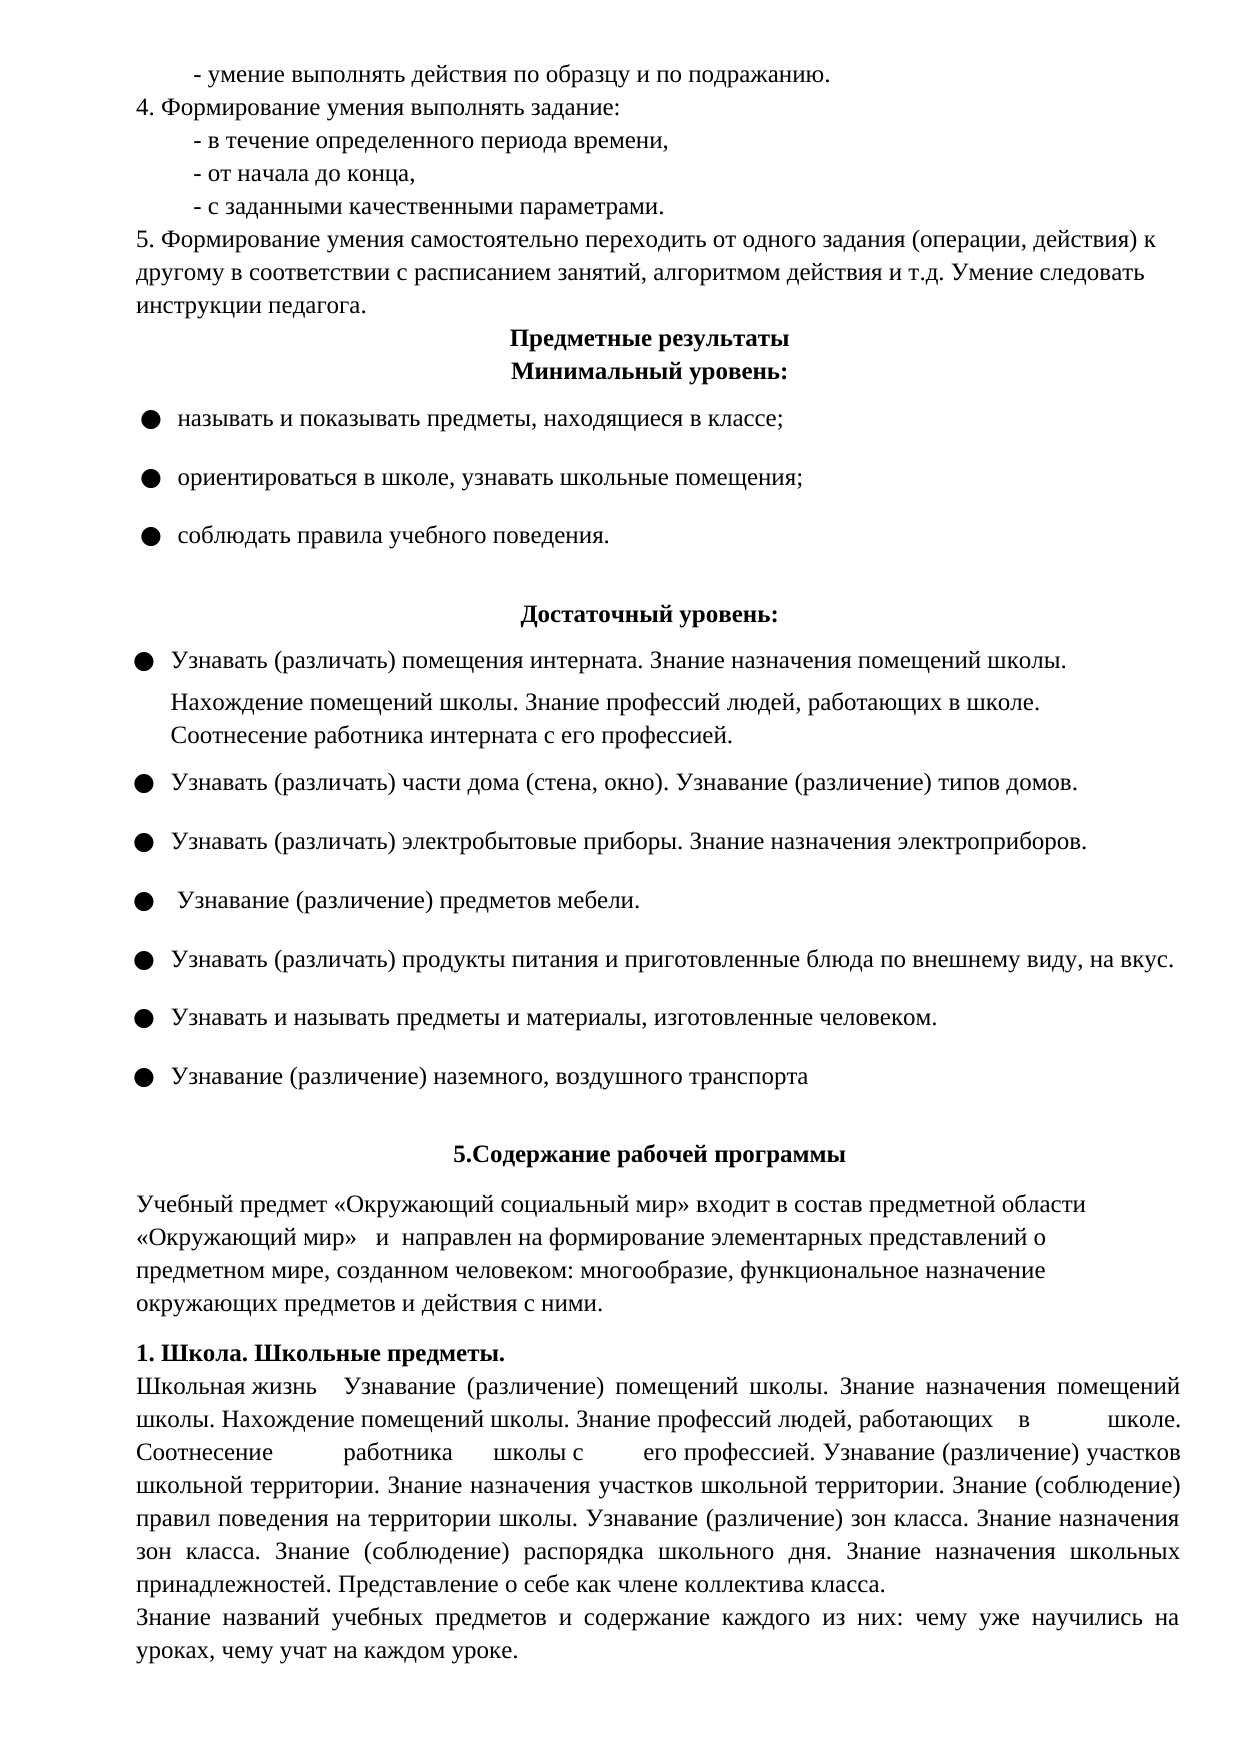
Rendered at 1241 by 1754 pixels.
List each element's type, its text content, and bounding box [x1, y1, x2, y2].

text - умение выполнять действия по образцу и по подражанию. [136, 59, 1181, 88]
list Узнавание (различение) предметов мебели. [133, 871, 1181, 922]
text 1. Школа. Школьные предметы. [136, 1338, 1181, 1367]
text Достаточный уровень: [118, 599, 1181, 628]
list соблюдать правила учебного поведения. [140, 507, 1181, 558]
text - от начала до конца, [136, 158, 1181, 187]
text 5.Содержание рабочей программы [118, 1139, 1181, 1168]
list Узнавать (различать) электробытовые приборы. Знание назначения электроприборов. [133, 812, 1181, 863]
text 4. Формирование умения выполнять задание: [136, 92, 1181, 121]
list ориентироваться в школе, узнавать школьные помещения; [140, 448, 1181, 499]
list Узнавать (различать) продукты питания и приготовленные блюда по внешнему виду, на вкус. [133, 930, 1181, 981]
list Узнавание (различение) наземного, воздушного транспорта [133, 1048, 1181, 1099]
text Школьная жизнь Узнавание (различение) помещений школы. Знание назначения помещений школы. Нахождение помещений школы. Знание профессий людей, работающих в школе. Соотнесение работника школы с его профессией. Узнавание (различение) участков школьной территории. Знание назначения участков школьной территории. Знание (соблюдение) правил поведения на территории школы. Узнавание (различение) зон класса. Знание назначения зон класса. Знание (соблюдение) распорядка школьного дня. Знание назначения школьных принадлежностей. Представление о себе как члене коллектива класса. [136, 1371, 1181, 1598]
list Узнавать (различать) помещения интерната. Знание назначения помещений школы. Нахождение помещений школы. Знание профессий людей, работающих в школе. Соотнесение работника интерната с его профессией. [133, 632, 1181, 749]
text Минимальный уровень: [118, 356, 1181, 385]
text Знание названий учебных предметов и содержание каждого из них: чему уже научились на уроках, чему учат на каждом уроке. [136, 1602, 1181, 1664]
text Учебный предмет «Окружающий социальный мир» входит в состав предметной области «Окружающий мир» и направлен на формирование элементарных представлений о предметном мире, созданном человеком: многообразие, функциональное назначение окружающих предметов и действия с ними. [136, 1189, 1181, 1317]
list Узнавать (различать) части дома (стена, окно). Узнавание (различение) типов домов. [133, 753, 1181, 805]
list называть и показывать предметы, находящиеся в классе; [140, 389, 1181, 441]
list Узнавать и называть предметы и материалы, изготовленные человеком. [133, 989, 1181, 1040]
text Предметные результаты [118, 323, 1181, 352]
text 5. Формирование умения самостоятельно переходить от одного задания (операции, действия) к другому в соответствии с расписанием занятий, алгоритмом действия и т.д. Умение следовать инструкции педагога. [136, 224, 1181, 319]
text - с заданными качественными параметрами. [136, 191, 1181, 220]
text - в течение определенного периода времени, [136, 125, 1181, 154]
